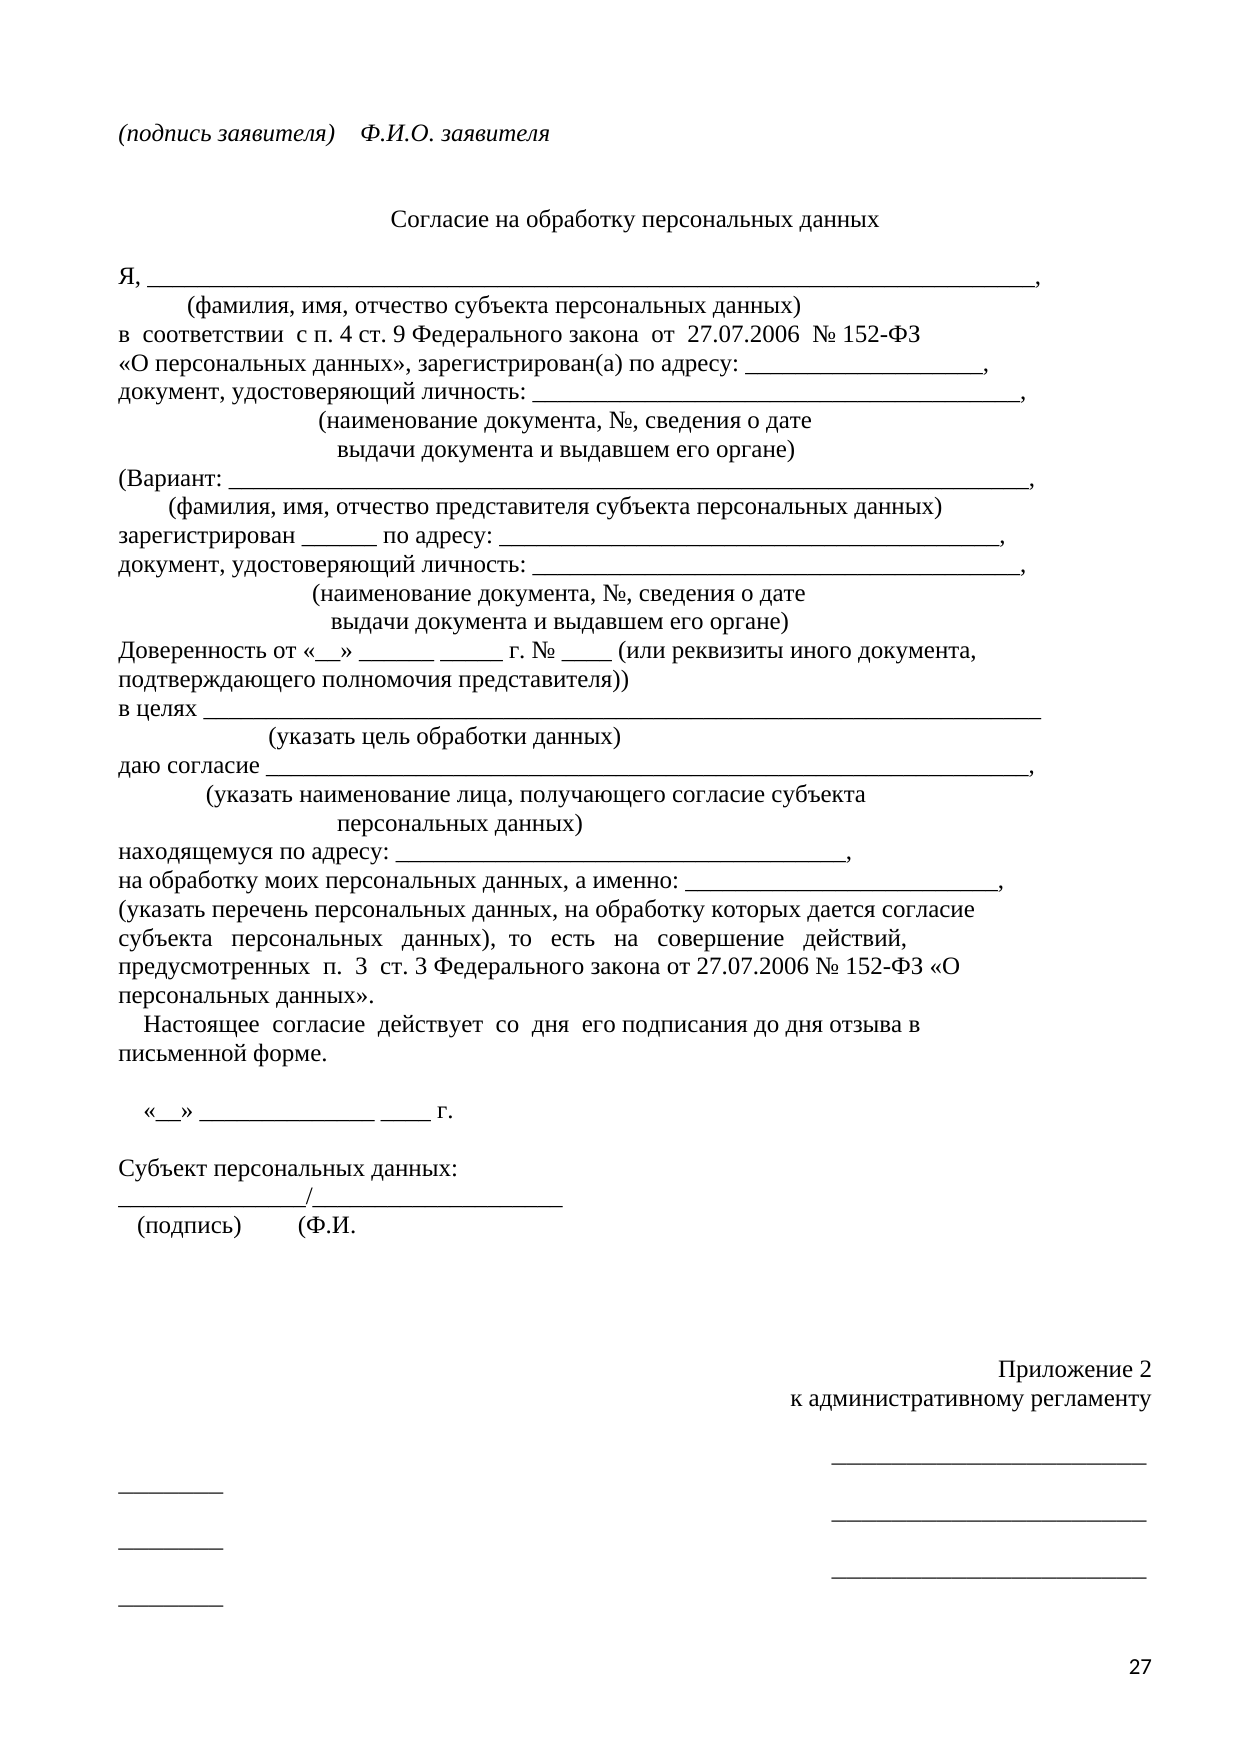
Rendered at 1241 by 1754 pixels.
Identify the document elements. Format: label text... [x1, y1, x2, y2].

text документ, удостоверяющий личность: _______________________________________, [118, 549, 1152, 578]
text Приложение 2 [118, 1354, 1152, 1383]
text находящемуся по адресу: ____________________________________, [118, 836, 1152, 865]
text письменной форме. [118, 1038, 1152, 1066]
text (указать наименование лица, получающего согласие субъекта [118, 779, 1152, 808]
text (наименование документа, №, сведения о дате [118, 578, 1152, 606]
text _______________/____________________ [118, 1181, 1152, 1210]
text ____________________________ [118, 1499, 1152, 1555]
text (наименование документа, №, сведения о дате [118, 405, 1152, 434]
text в целях ___________________________________________________________________ [118, 693, 1152, 721]
text Я, _______________________________________________________________________, [118, 261, 1152, 290]
text (фамилия, имя, отчество субъекта персональных данных) [118, 290, 1152, 319]
text Субъект персональных данных: [118, 1153, 1152, 1181]
text подтверждающего полномочия представителя)) [118, 664, 1152, 693]
text зарегистрирован ______ по адресу: ________________________________________, [118, 520, 1152, 549]
text персональных данных) [118, 808, 1152, 836]
text (указать перечень персональных данных, на обработку которых дается согласие [118, 894, 1152, 923]
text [118, 1555, 1152, 1612]
text (Вариант: ________________________________________________________________, [118, 463, 1152, 491]
text (указать цель обработки данных) [118, 721, 1152, 750]
text «О персональных данных», зарегистрирован(а) по адресу: ___________________, [118, 348, 1152, 376]
text Согласие на обработку персональных данных [118, 204, 1152, 233]
text «__» ______________ ____ г. [118, 1095, 1152, 1124]
text даю согласие _____________________________________________________________, [118, 750, 1152, 779]
text ____________________________ [118, 1442, 1152, 1499]
text документ, удостоверяющий личность: _______________________________________, [118, 376, 1152, 405]
text субъекта персональных данных), то есть на совершение действий, [118, 923, 1152, 951]
text на обработку моих персональных данных, а именно: _________________________, [118, 865, 1152, 894]
text предусмотренных п. 3 ст. 3 Федерального закона от 27.07.2006 № 152-ФЗ «О [118, 951, 1152, 980]
text выдачи документа и выдавшем его органе) [118, 606, 1152, 635]
text Настоящее согласие действует со дня его подписания до дня отзыва в [118, 1009, 1152, 1038]
text (фамилия, имя, отчество представителя субъекта персональных данных) [118, 491, 1152, 520]
text к административному регламенту [118, 1383, 1152, 1411]
text Доверенность от «__» ______ _____ г. № ____ (или реквизиты иного документа, [118, 635, 1152, 664]
text (подпись заявителя) Ф.И.О. заявителя [118, 118, 1152, 147]
text персональных данных». [118, 980, 1152, 1009]
text выдачи документа и выдавшем его органе) [118, 434, 1152, 463]
text в соответствии с п. 4 ст. 9 Федерального закона от 27.07.2006 № 152-ФЗ [118, 319, 1152, 348]
text (подпись) (Ф.И. [118, 1210, 1152, 1239]
